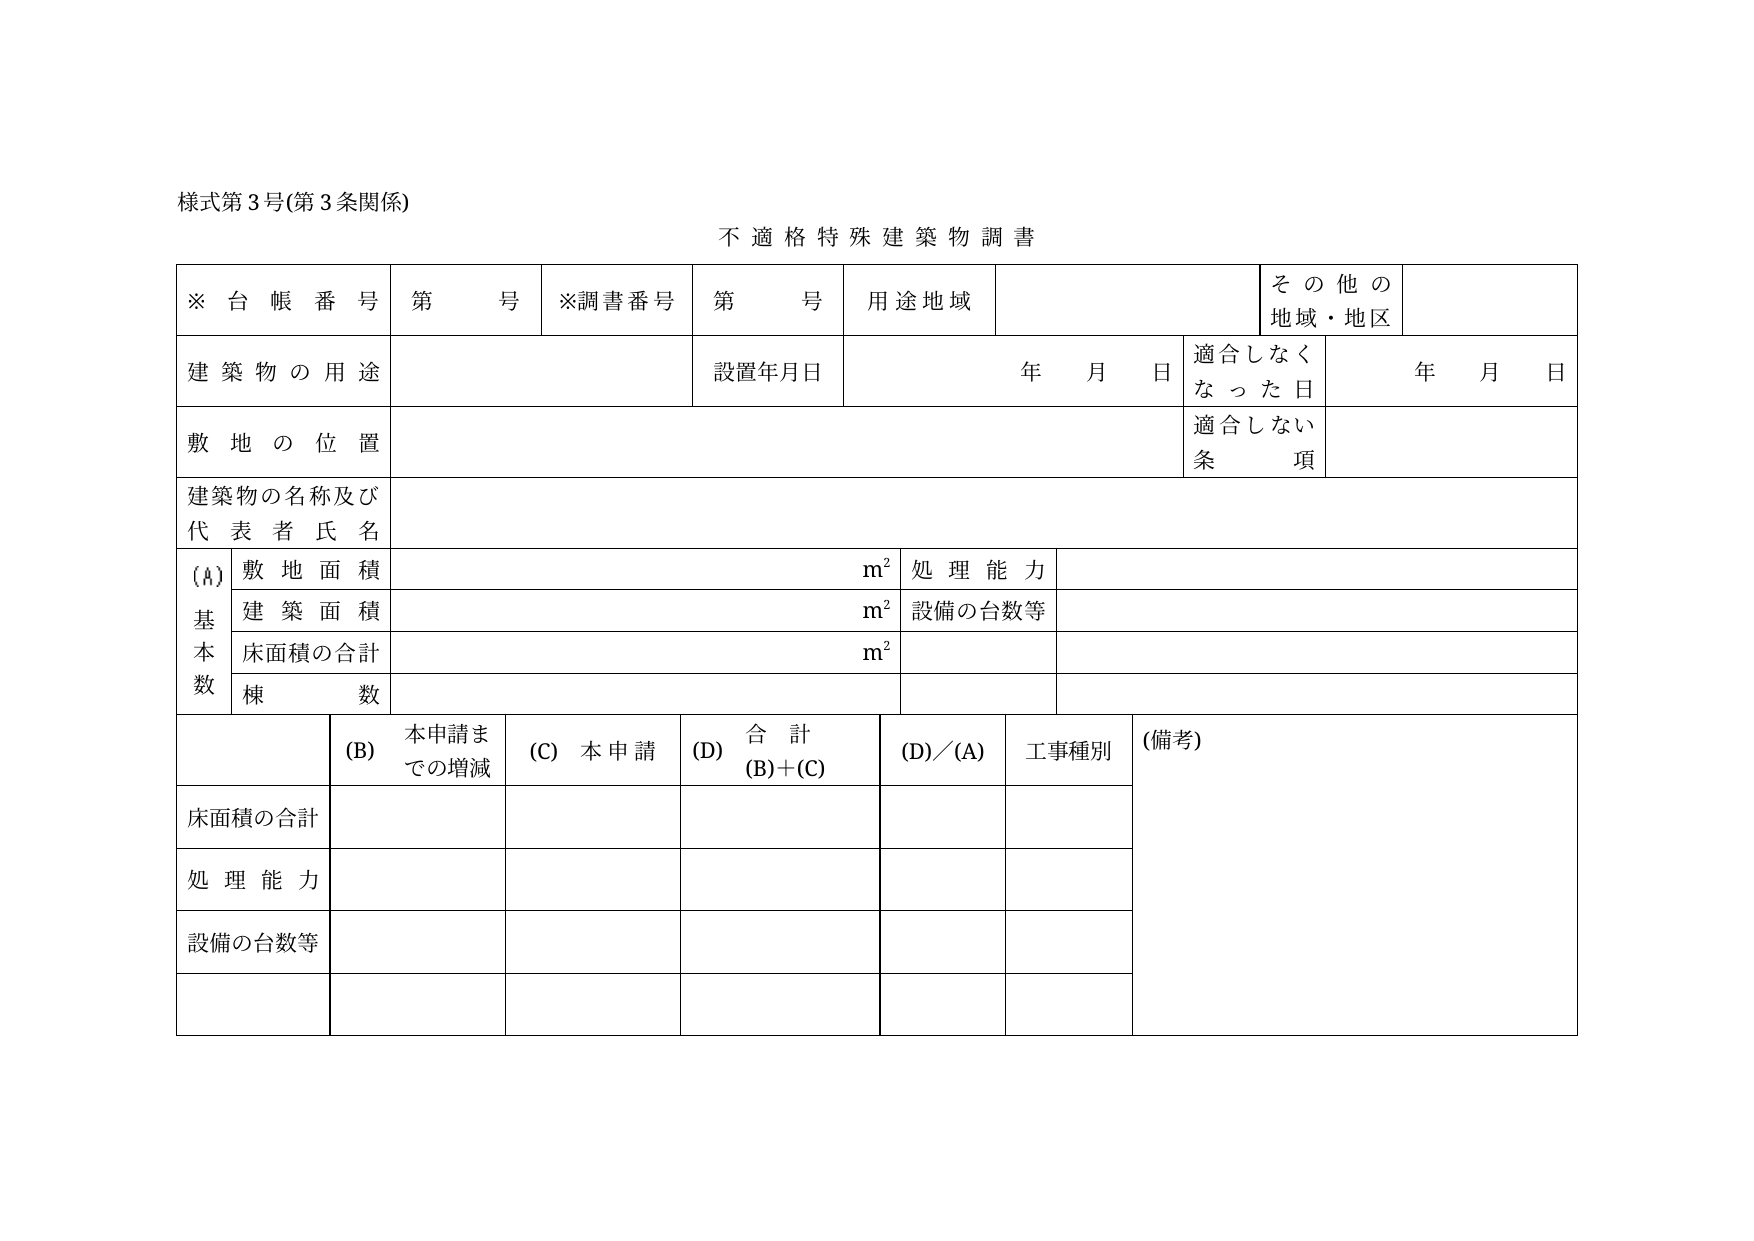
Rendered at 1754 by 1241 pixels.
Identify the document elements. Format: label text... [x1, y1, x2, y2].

table_cell 処理能力 [177, 849, 329, 910]
table_cell [506, 786, 680, 847]
table_cell [506, 974, 680, 1035]
table_cell 設置年月日 [693, 336, 843, 406]
table_cell [331, 911, 505, 972]
table_cell (備考) [1133, 715, 1577, 1035]
table_cell [1006, 849, 1132, 910]
table_cell 棟数 [232, 674, 390, 714]
table_cell 合計 (B)＋(C) [735, 715, 879, 785]
table_cell (C) 本申請 [506, 715, 680, 785]
table_cell 建築面積 [232, 590, 390, 631]
table_cell 床面積の合計 [177, 786, 329, 847]
picture [194, 566, 222, 587]
table_cell 年 月 日 [1326, 336, 1577, 406]
table_cell [881, 911, 1005, 972]
table_cell [506, 849, 680, 910]
table_cell [1057, 674, 1577, 714]
table_header [1403, 265, 1577, 335]
table_cell [1326, 407, 1577, 477]
table_cell [391, 336, 692, 406]
table_cell 敷地面積 [232, 549, 390, 589]
table_cell [681, 911, 879, 972]
table_header 第 号 [391, 265, 541, 335]
table_cell [506, 911, 680, 972]
table_cell [177, 715, 329, 785]
table_cell [391, 407, 1183, 477]
table_cell (D) [681, 715, 735, 785]
table_cell [1057, 590, 1577, 631]
table_cell (B) [331, 715, 390, 785]
table_cell [1057, 549, 1577, 589]
table_cell (D)／(A) [881, 715, 1005, 785]
table_cell 工事種別 [1006, 715, 1132, 785]
table_cell [681, 786, 879, 847]
table_cell [881, 974, 1005, 1035]
table_cell 年 月 日 [844, 336, 1183, 406]
table_cell [391, 674, 900, 714]
table_cell 基本数 [177, 549, 231, 714]
table_header 第 号 [693, 265, 843, 335]
table_header その他の地域・地区 [1261, 265, 1402, 335]
table_cell 建築物の名称及び代表者氏名 [177, 478, 390, 547]
table_cell [881, 849, 1005, 910]
table_cell [681, 974, 879, 1035]
table_cell [1057, 632, 1577, 672]
table_cell [901, 674, 1056, 714]
table_cell 設備の台数等 [901, 590, 1056, 631]
table_cell 床面積の合計 [232, 632, 390, 672]
text 不適格特殊建築物調書 [177, 219, 1577, 254]
table_header ※調書番号 [542, 265, 692, 335]
table_cell [681, 849, 879, 910]
table_cell [331, 849, 505, 910]
table_cell 敷地の位置 [177, 407, 390, 477]
table_cell 適合しなくなった日 [1184, 336, 1325, 406]
table_cell 本申請までの増減 [390, 715, 505, 785]
table_header [996, 265, 1259, 335]
table_cell [331, 974, 505, 1035]
text 様式第3号(第3条関係) [177, 184, 1577, 219]
table_cell [1006, 786, 1132, 847]
table_header ※台帳番号 [177, 265, 390, 335]
table_cell [901, 632, 1056, 672]
table_cell m2 [391, 632, 900, 672]
table_cell [391, 478, 1577, 547]
table_cell [881, 786, 1005, 847]
table_cell [1006, 974, 1132, 1035]
table_cell m2 [391, 549, 900, 589]
table_cell [1006, 911, 1132, 972]
table_cell [177, 974, 329, 1035]
table_cell [331, 786, 505, 847]
table_cell 設備の台数等 [177, 911, 329, 972]
table_cell 処理能力 [901, 549, 1056, 589]
table_cell m2 [391, 590, 900, 631]
table_cell 建築物の用途 [177, 336, 390, 406]
table_cell 適合しない条項 [1184, 407, 1325, 477]
table_header 用途地域 [844, 265, 995, 335]
